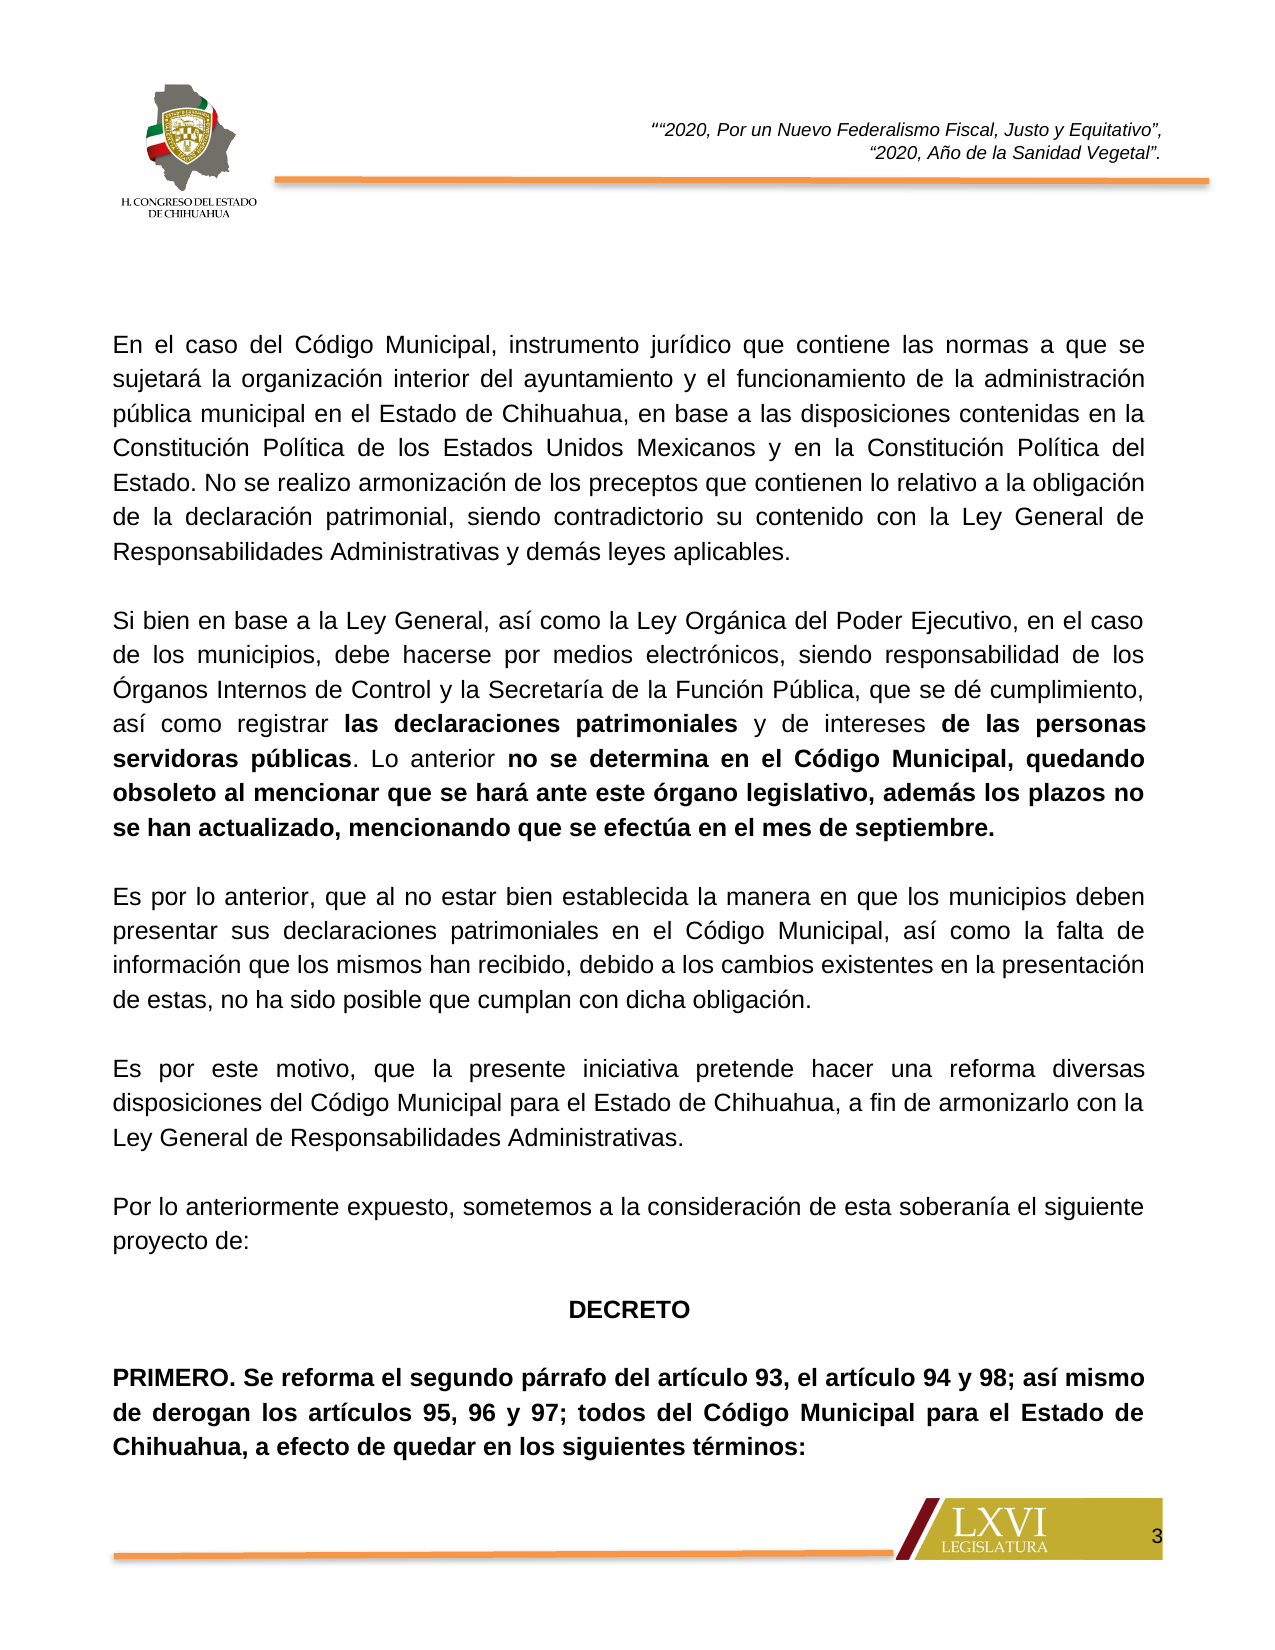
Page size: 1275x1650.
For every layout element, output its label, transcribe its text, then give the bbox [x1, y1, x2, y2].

text PRIMERO. Se reforma el segundo párrafo del artículo 93, el artículo 94 y 98; así mismo de derogan los artículos 95, 96 y 97; todos del Código Municipal para el Estado de Chihuahua, a efecto de quedar en los siguientes términos: [112, 1363, 1146, 1461]
picture [112, 75, 266, 229]
text Por lo anteriormente expuesto, sometemos a la consideración de esta soberanía el siguiente proyecto de: [112, 1192, 1146, 1255]
text Es por lo anterior, que al no estar bien establecida la manera en que los municipios deben presentar sus declaraciones patrimoniales en el Código Municipal, así como la falta de información que los mismos han recibido, debido a los cambios existentes en la presentación de estas, no ha sido posible que cumplan con dicha obligación. [112, 881, 1146, 1014]
text Si bien en base a la Ley General, así como la Ley Orgánica del Poder Ejecutivo, en el caso de los municipios, debe hacerse por medios electrónicos, siendo responsabilidad de los Órganos Internos de Control y la Secretaría de la Función Pública, que se dé cumplimiento, así como registrar las declaraciones patrimoniales y de intereses de las personas servidoras públicas. Lo anterior no se determina en el Código Municipal, quedando obsoleto al mencionar que se hará ante este órgano legislativo, además los plazos no se han actualizado, mencionando que se efectúa en el mes de septiembre. [112, 606, 1146, 841]
text DECRETO [112, 1295, 1146, 1324]
text Es por este motivo, que la presente iniciativa pretende hacer una reforma diversas disposiciones del Código Municipal para el Estado de Chihuahua, a fin de armonizarlo con la Ley General de Responsabilidades Administrativas. [112, 1054, 1146, 1152]
picture [895, 1498, 1163, 1560]
text En el caso del Código Municipal, instrumento jurídico que contiene las normas a que se sujetará la organización interior del ayuntamiento y el funcionamiento de la administración pública municipal en el Estado de Chihuahua, en base a las disposiciones contenidas en la Constitución Política de los Estados Unidos Mexicanos y en la Constitución Política del Estado. No se realizo armonización de los preceptos que contienen lo relativo a la obligación de la declaración patrimonial, siendo contradictorio su contenido con la Ley General de Responsabilidades Administrativas y demás leyes aplicables. [112, 330, 1146, 565]
